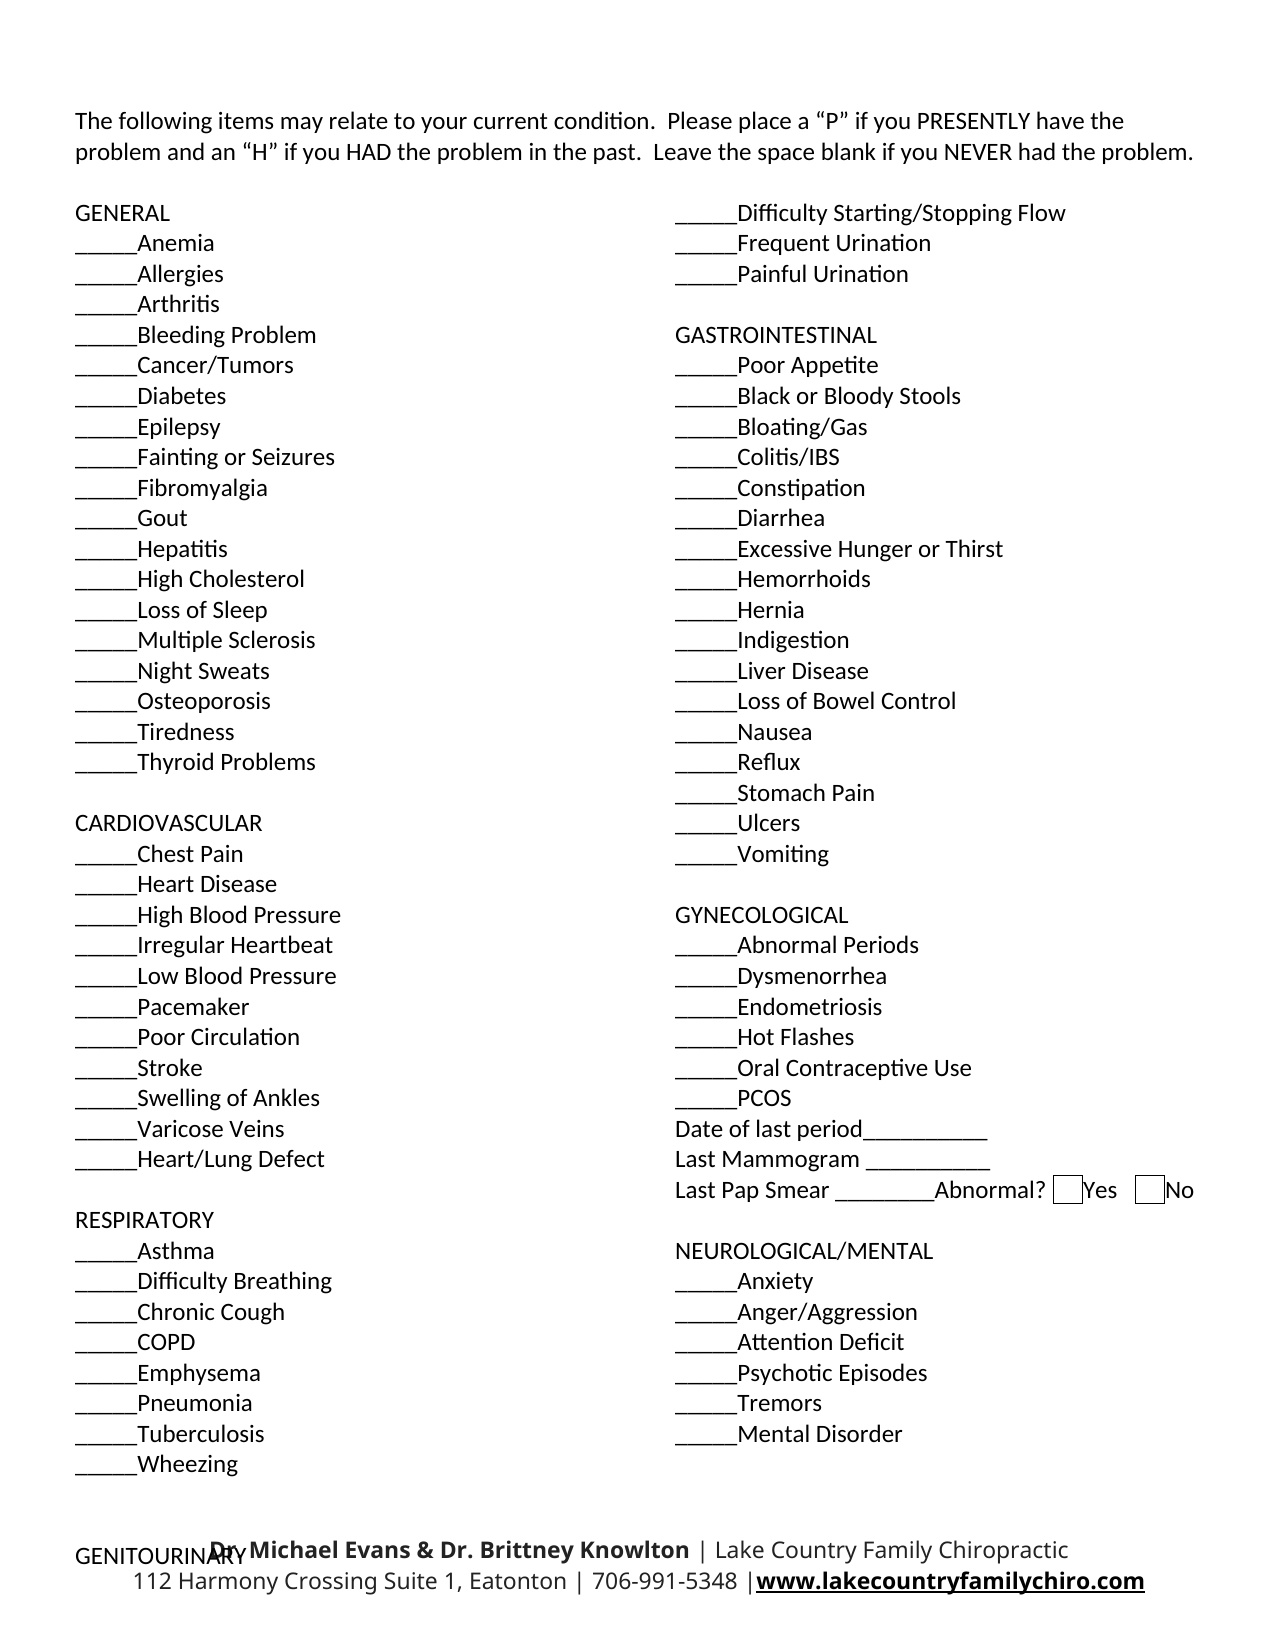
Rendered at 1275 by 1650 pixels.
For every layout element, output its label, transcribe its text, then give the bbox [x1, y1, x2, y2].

text _____Painful Urination [675, 258, 1200, 289]
text GENERAL [75, 197, 600, 228]
text _____Nausea [675, 716, 1200, 746]
text _____Chest Pain [75, 838, 600, 868]
text _____Thyroid Problems [75, 746, 600, 777]
text _____High Blood Pressure [75, 899, 600, 929]
text _____Indigestion [675, 624, 1200, 655]
text Last Pap Smear ________Abnormal? Yes No [675, 1174, 1200, 1204]
text _____Tiredness [75, 716, 600, 746]
text _____Excessive Hunger or Thirst [675, 533, 1200, 563]
text _____Stroke [75, 1052, 600, 1082]
text _____Tremors [675, 1387, 1200, 1418]
text _____Low Blood Pressure [75, 960, 600, 991]
text GYNECOLOGICAL [675, 899, 1200, 929]
text _____Multiple Sclerosis [75, 624, 600, 655]
text _____Arthritis [75, 289, 600, 319]
text _____Diabetes [75, 380, 600, 411]
text _____Frequent Urination [675, 228, 1200, 258]
text _____Osteoporosis [75, 685, 600, 716]
text _____Bleeding Problem [75, 319, 600, 350]
text _____Ulcers [675, 807, 1200, 838]
text _____Loss of Sleep [75, 594, 600, 624]
text _____Difficulty Breathing [75, 1265, 600, 1296]
text _____Hepatitis [75, 533, 600, 563]
text _____Anxiety [675, 1265, 1200, 1296]
text _____Chronic Cough [75, 1296, 600, 1326]
text GENITOURINARY [75, 1540, 600, 1571]
text _____Poor Appetite [675, 350, 1200, 380]
text _____Vomiting [675, 838, 1200, 868]
text _____Oral Contraceptive Use [675, 1052, 1200, 1082]
text _____Gout [75, 502, 600, 533]
text _____Mental Disorder [675, 1418, 1200, 1448]
text _____Wheezing [75, 1448, 600, 1479]
text _____Psychotic Episodes [675, 1357, 1200, 1387]
text _____Anemia [75, 228, 600, 258]
text _____Tuberculosis [75, 1418, 600, 1448]
text _____Colitis/IBS [675, 441, 1200, 472]
text _____PCOS [675, 1082, 1200, 1113]
text _____Anger/Aggression [675, 1296, 1200, 1326]
text _____Bloating/Gas [675, 411, 1200, 441]
text _____Heart/Lung Defect [75, 1143, 600, 1174]
text _____Fainting or Seizures [75, 441, 600, 472]
text _____Fibromyalgia [75, 472, 600, 502]
text _____Hernia [675, 594, 1200, 624]
text _____Loss of Bowel Control [675, 685, 1200, 716]
text Date of last period__________ [675, 1113, 1200, 1143]
text _____Night Sweats [75, 655, 600, 685]
text _____Difficulty Starting/Stopping Flow [675, 197, 1200, 228]
text The following items may relate to your current condition. Please place a “P” if you PRESENTLY have the problem and an “H” if you HAD the problem in the past. Leave the space blank if you NEVER had the problem. [75, 106, 1200, 167]
text _____Attention Deficit [675, 1326, 1200, 1357]
text _____Pneumonia [75, 1387, 600, 1418]
text _____Cancer/Tumors [75, 350, 600, 380]
text _____Allergies [75, 258, 600, 289]
text _____Pacemaker [75, 991, 600, 1021]
text _____Asthma [75, 1235, 600, 1265]
text _____Irregular Heartbeat [75, 929, 600, 960]
text _____Stomach Pain [675, 777, 1200, 807]
text _____Varicose Veins [75, 1113, 600, 1143]
text _____Black or Bloody Stools [675, 380, 1200, 411]
text _____Hot Flashes [675, 1021, 1200, 1052]
text _____Heart Disease [75, 868, 600, 899]
text _____COPD [75, 1326, 600, 1357]
text _____Swelling of Ankles [75, 1082, 600, 1113]
text GASTROINTESTINAL [675, 319, 1200, 350]
text _____Hemorrhoids [675, 563, 1200, 594]
text CARDIOVASCULAR [75, 807, 600, 838]
text Last Mammogram __________ [675, 1143, 1200, 1174]
text RESPIRATORY [75, 1204, 600, 1235]
text _____Poor Circulation [75, 1021, 600, 1052]
text _____Epilepsy [75, 411, 600, 441]
text _____Emphysema [75, 1357, 600, 1387]
text _____Constipation [675, 472, 1200, 502]
text NEUROLOGICAL/MENTAL [675, 1235, 1200, 1265]
text _____Abnormal Periods [675, 929, 1200, 960]
text _____Dysmenorrhea [675, 960, 1200, 991]
text _____Diarrhea [675, 502, 1200, 533]
text _____High Cholesterol [75, 563, 600, 594]
text _____Endometriosis [675, 991, 1200, 1021]
text _____Reflux [675, 746, 1200, 777]
text _____Liver Disease [675, 655, 1200, 685]
